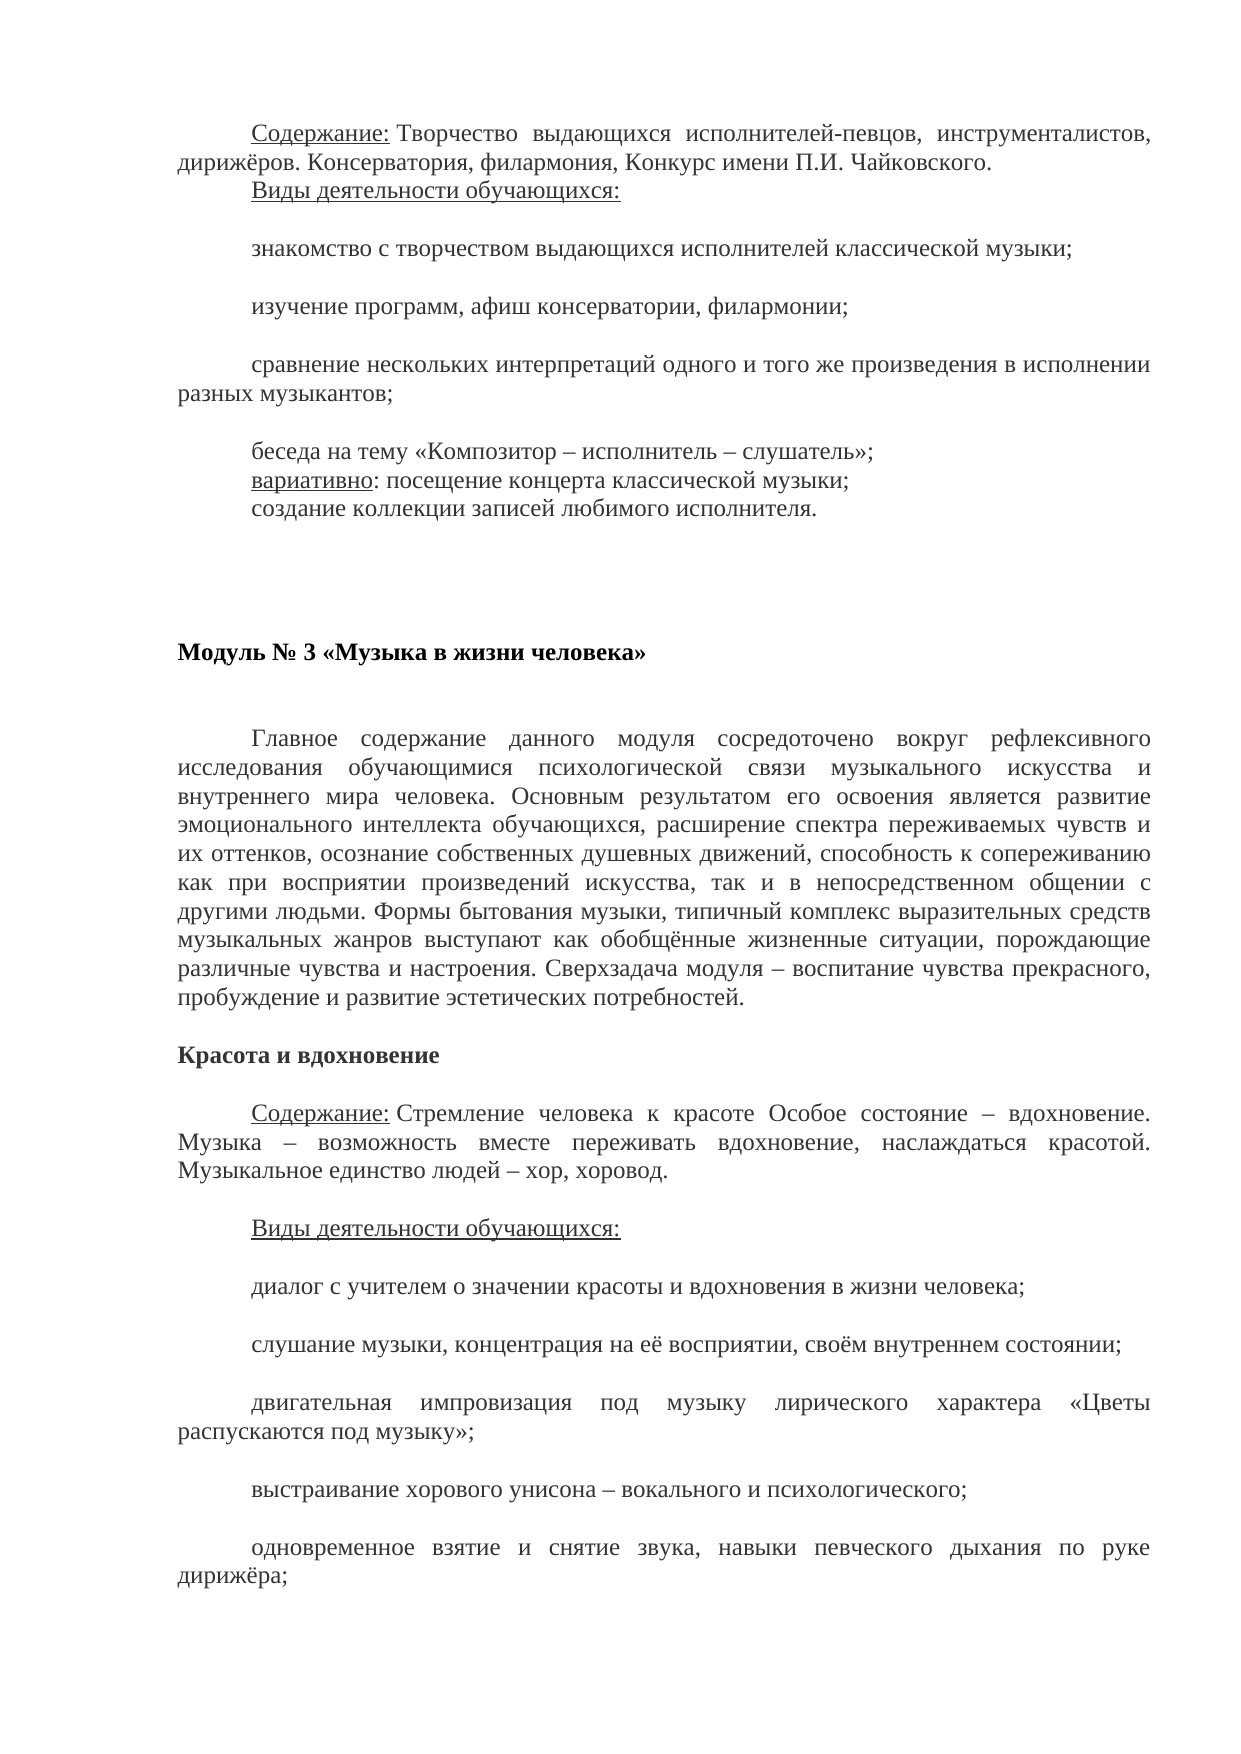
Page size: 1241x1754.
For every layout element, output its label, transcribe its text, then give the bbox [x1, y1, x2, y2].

text выстраивание хорового унисона – вокального и психологического; [177, 1474, 1152, 1502]
text Содержание: Стремление человека к красоте Особое состояние – вдохновение. Музыка – возможность вместе переживать вдохновение, наслаждаться красотой. Музыкальное единство людей – хор, хоровод. [177, 1098, 1152, 1184]
text изучение программ, афиш консерватории, филармонии; [177, 291, 1152, 320]
text создание коллекции записей любимого исполнителя. [177, 493, 1152, 522]
text Модуль № 3 «Музыка в жизни человека» [177, 637, 1152, 694]
text Содержание: Творчество выдающихся исполнителей-певцов, инструменталистов, дирижёров. Консерватория, филармония, Конкурс имени П.И. Чайковского. [177, 118, 1152, 176]
text диалог с учителем о значении красоты и вдохновения в жизни человека; [177, 1271, 1152, 1300]
text вариативно: посещение концерта классической музыки; [177, 465, 1152, 493]
text Виды деятельности обучающихся: [177, 1213, 1152, 1242]
text беседа на тему «Композитор – исполнитель – слушатель»; [177, 436, 1152, 465]
text одновременное взятие и снятие звука, навыки певческого дыхания по руке дирижёра; [177, 1532, 1152, 1589]
text знакомство с творчеством выдающихся исполнителей классической музыки; [177, 233, 1152, 262]
text двигательная импровизация под музыку лирического характера «Цветы распускаются под музыку»; [177, 1387, 1152, 1444]
text слушание музыки, концентрация на её восприятии, своём внутреннем состоянии; [177, 1329, 1152, 1358]
text Красота и вдохновение [177, 1040, 1152, 1069]
text Главное содержание данного модуля сосредоточено вокруг рефлексивного исследования обучающимися психологической связи музыкального искусства и внутреннего мира человека. Основным результатом его освоения является развитие эмоционального интеллекта обучающихся, расширение спектра переживаемых чувств и их оттенков, осознание собственных душевных движений, способность к сопереживанию как при восприятии произведений искусства, так и в непосредственном общении с другими людьми. Формы бытования музыки, типичный комплекс выразительных средств музыкальных жанров выступают как обобщённые жизненные ситуации, порождающие различные чувства и настроения. Сверхзадача модуля – воспитание чувства прекрасного, пробуждение и развитие эстетических потребностей. [177, 723, 1152, 1011]
text Виды деятельности обучающихся: [177, 176, 1152, 204]
text сравнение нескольких интерпретаций одного и того же произведения в исполнении разных музыкантов; [177, 349, 1152, 407]
